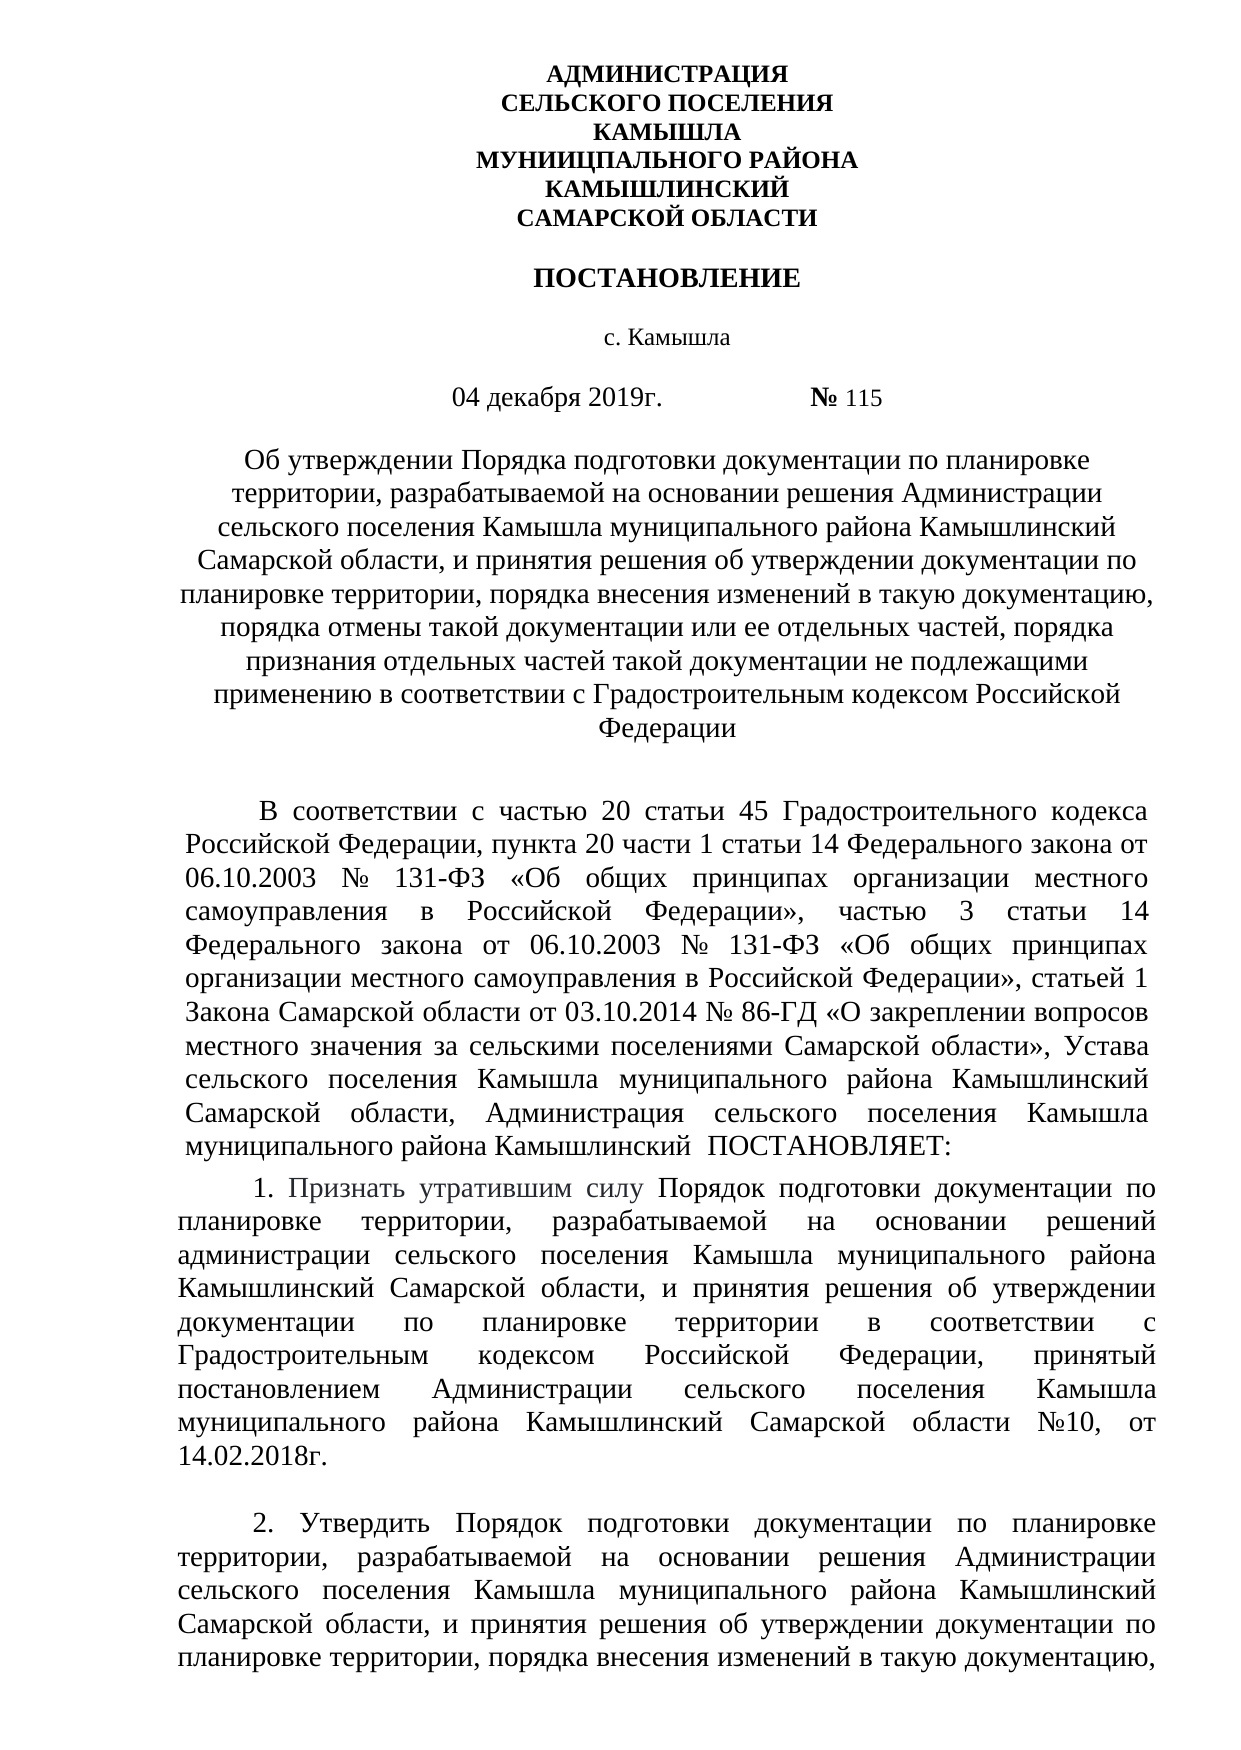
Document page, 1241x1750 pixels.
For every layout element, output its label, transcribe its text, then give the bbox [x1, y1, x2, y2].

subtitle 1. Признать утратившим силу Порядок подготовки документации по планировке территории, разрабатываемой на основании решений администрации сельского поселения Камышла муниципального района Камышлинский Самарской области, и принятия решения об утверждении документации по планировке территории в соответствии с Градостроительным кодексом Российской Федерации, принятый постановлением Администрации сельского поселения Камышла муниципального района Камышлинский Самарской области №10, от 14.02.2018г. [177, 1170, 1157, 1472]
text ПОСТАНОВЛЕНИЕ [177, 261, 1157, 293]
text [177, 1505, 1157, 1673]
text с. Камышла [177, 322, 1157, 351]
text МУНИИЦПАЛЬНОГО РАЙОНА [177, 145, 1157, 174]
text КАМЫШЛА [177, 117, 1157, 145]
text 04 декабря 2019г. № 115 [177, 380, 1157, 413]
text В соответствии с частью 20 статьи 45 Градостроительного кодекса Российской Федерации, пункта 20 части 1 статьи 14 Федерального закона от 06.10.2003 № 131-ФЗ «Об общих принципах организации местного самоуправления в Российской Федерации», частью 3 статьи 14 Федерального закона от 06.10.2003 № 131-ФЗ «Об общих принципах организации местного самоуправления в Российской Федерации», статьей 1 Закона Самарской области от 03.10.2014 № 86-ГД «О закреплении вопросов местного значения за сельскими поселениями Самарской области», Устава сельского поселения Камышла муниципального района Камышлинский Самарской области, Администрация сельского поселения Камышла муниципального района Камышлинский ПОСТАНОВЛЯЕТ: [185, 793, 1149, 1162]
text СЕЛЬСКОГО ПОСЕЛЕНИЯ [177, 88, 1157, 117]
text АДМИНИСТРАЦИЯ [177, 59, 1157, 88]
text КАМЫШЛИНСКИЙ [177, 174, 1157, 203]
text САМАРСКОЙ ОБЛАСТИ [177, 203, 1157, 232]
text Об утверждении Порядка подготовки документации по планировке территории, разрабатываемой на основании решения Администрации сельского поселения Камышла муниципального района Камышлинский Самарской области, и принятия решения об утверждении документации по планировке территории, порядка внесения изменений в такую документацию, порядка отмены такой документации или ее отдельных частей, порядка признания отдельных частей такой документации не подлежащими применению в соответствии с Градостроительным кодексом Российской Федерации [177, 442, 1157, 744]
